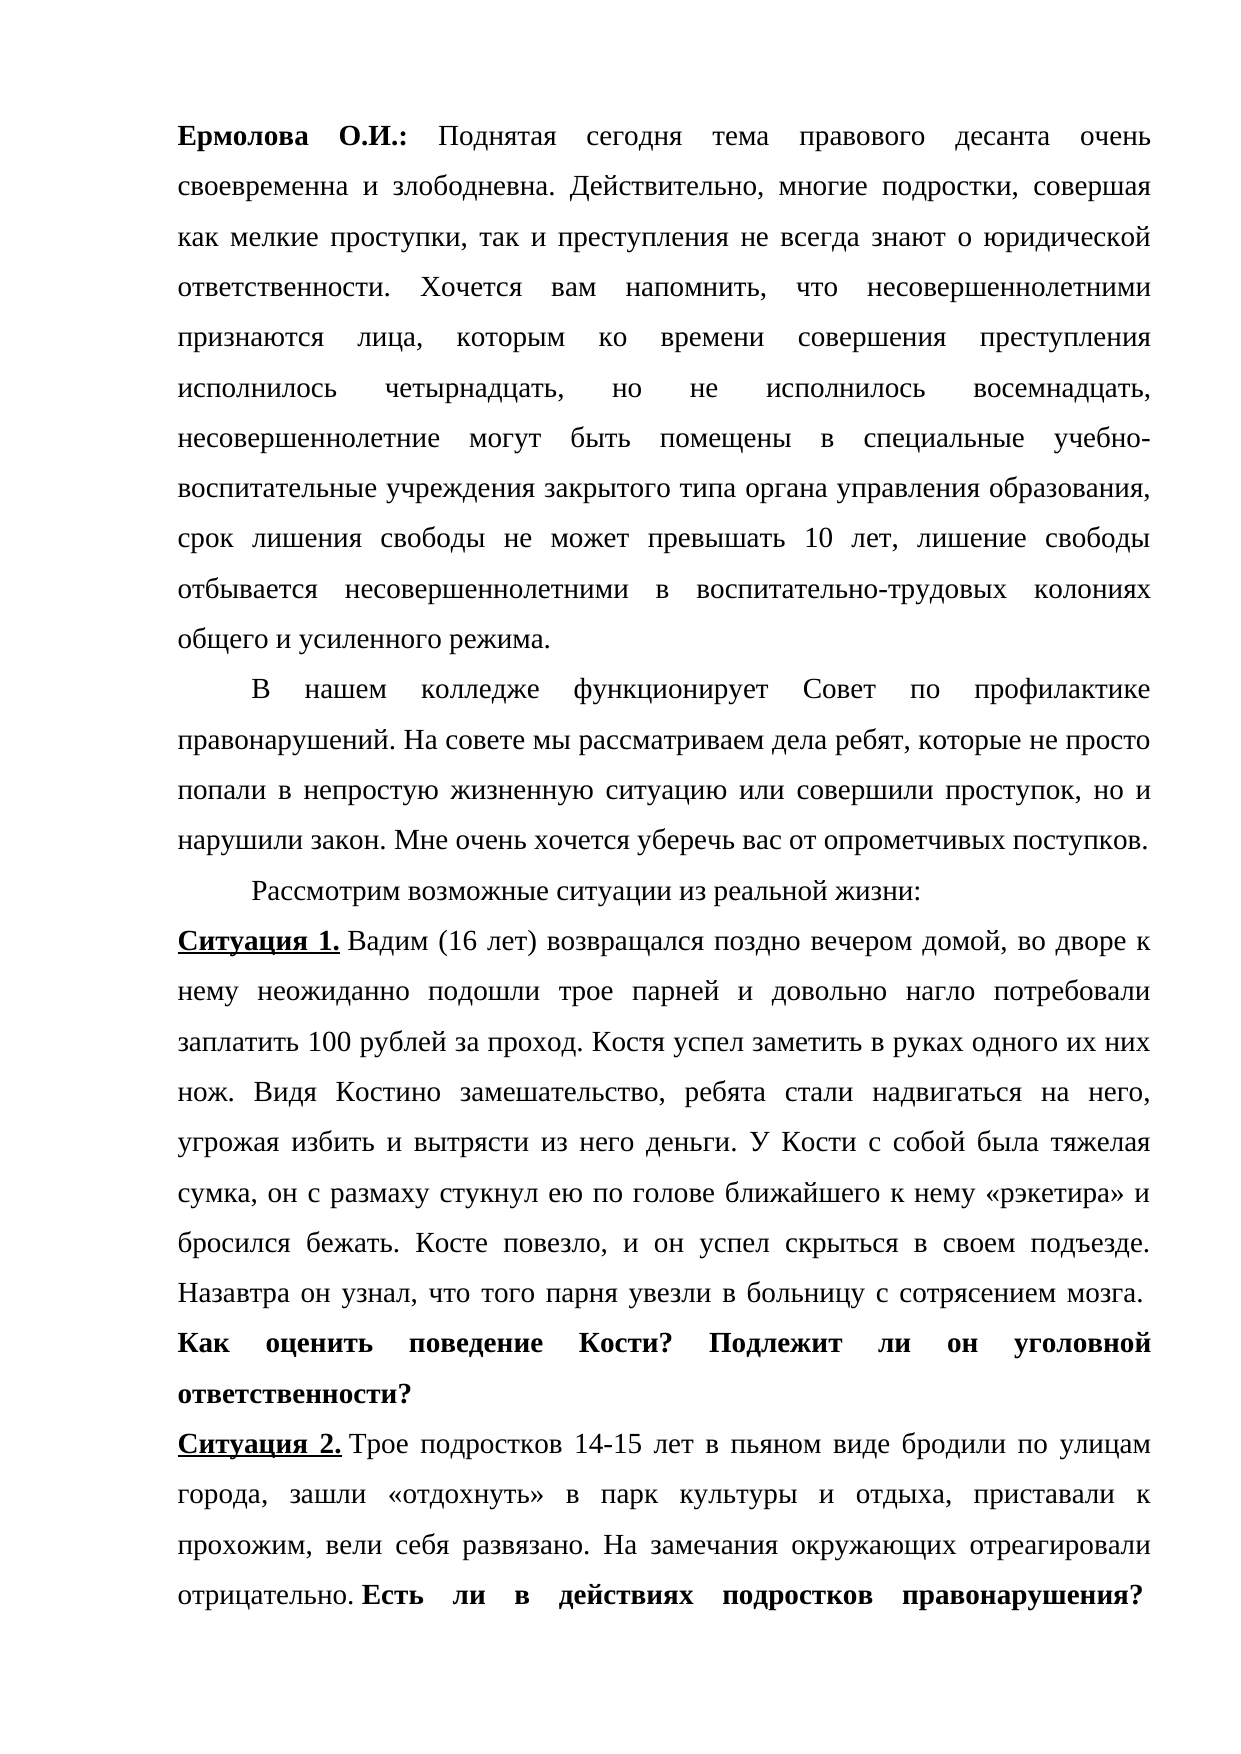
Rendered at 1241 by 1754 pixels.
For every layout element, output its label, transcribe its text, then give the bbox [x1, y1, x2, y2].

text Ермолова О.И.: Поднятая сегодня тема правового десанта очень своевременна и злободневна. Действительно, многие подростки, совершая как мелкие проступки, так и преступления не всегда знают о юридической ответственности. Хочется вам напомнить, что несовершеннолетними признаются лица, которым ко времени совершения преступления исполнилось четырнадцать, но не исполнилось восемнадцать, несовершеннолетние могут быть помещены в специальные учебно-воспитательные учреждения закрытого типа органа управления образования, срок лишения свободы не может превышать 10 лет, лишение свободы отбывается несовершеннолетними в воспитательно-трудовых колониях общего и усиленного режима. [177, 118, 1152, 655]
text Рассмотрим возможные ситуации из реальной жизни: [177, 873, 1152, 906]
text В нашем колледже функционирует Совет по профилактике правонарушений. На совете мы рассматриваем дела ребят, которые не просто попали в непростую жизненную ситуацию или совершили проступок, но и нарушили закон. Мне очень хочется уберечь вас от опрометчивых поступков. [177, 672, 1152, 856]
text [177, 1426, 1152, 1611]
text Ситуация 1. Вадим (16 лет) возвращался поздно вечером домой, во дворе к нему неожиданно подошли трое парней и довольно нагло потребовали заплатить 100 рублей за проход. Костя успел заметить в руках одного их них нож. Видя Костино замешательство, ребята стали надвигаться на него, угрожая избить и вытрясти из него деньги. У Кости с собой была тяжелая сумка, он с размаху стукнул ею по голове ближайшего к нему «рэкетира» и бросился бежать. Косте повезло, и он успел скрыться в своем подъезде. Назавтра он узнал, что того парня увезли в больницу с сотрясением мозга. Как оценить поведение Кости? Подлежит ли он уголовной ответственности? [177, 923, 1152, 1409]
